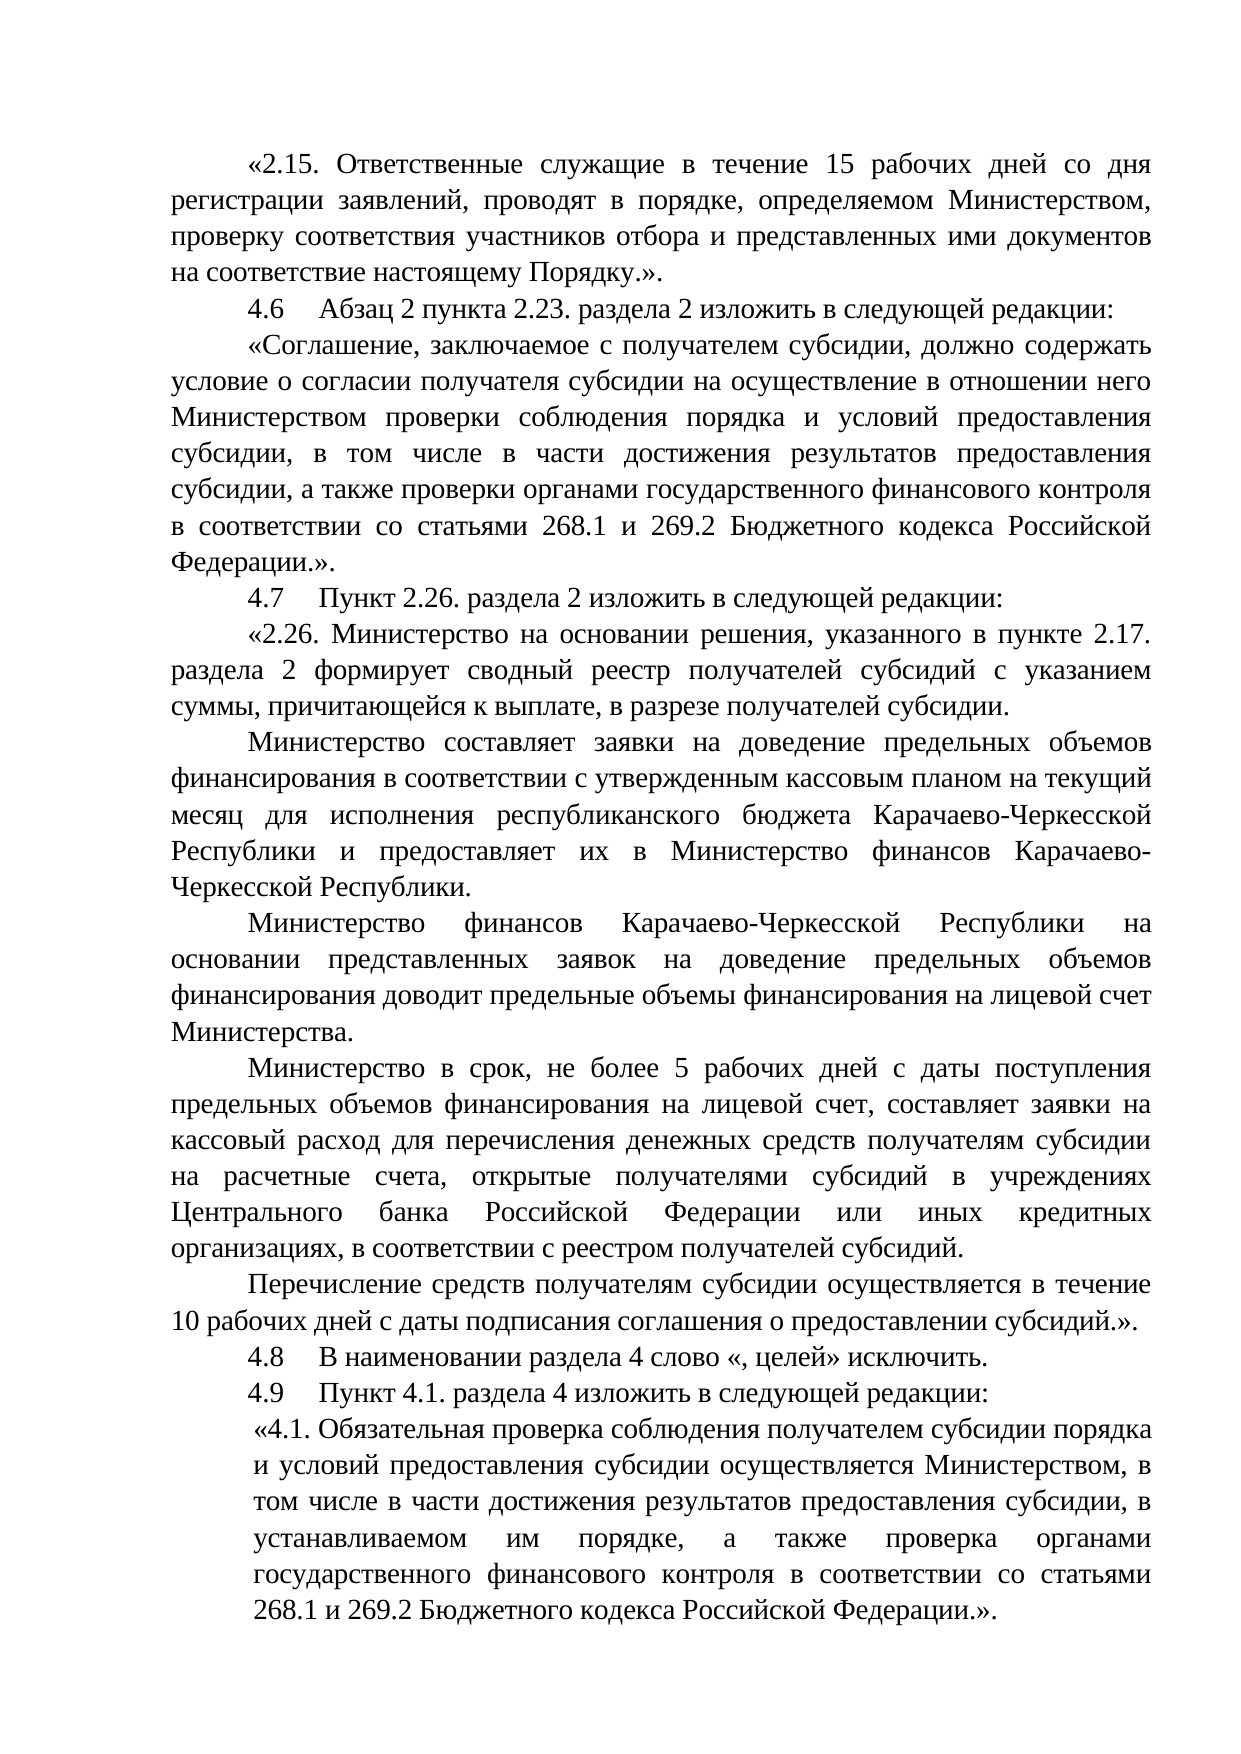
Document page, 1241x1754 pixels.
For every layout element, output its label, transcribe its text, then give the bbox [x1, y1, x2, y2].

text Министерство составляет заявки на доведение предельных объемов финансирования в соответствии с утвержденным кассовым планом на текущий месяц для исполнения республиканского бюджета Карачаево-Черкесской Республики и предоставляет их в Министерство финансов Карачаево-Черкесской Республики. [171, 724, 1152, 903]
list Абзац 2 пункта 2.23. раздела 2 изложить в следующей редакции: [171, 291, 1152, 324]
list В наименовании раздела 4 слово «, целей» исключить. [171, 1339, 1152, 1372]
list «2.15. Ответственные служащие в течение 15 рабочих дней со дня регистрации заявлений, проводят в порядке, определяемом Министерством, проверку соответствия участников отбора и представленных ими документов на соответствие настоящему Порядку.». [171, 146, 1152, 288]
text Перечисление средств получателям субсидии осуществляется в течение 10 рабочих дней с даты подписания соглашения о предоставлении субсидий.». [171, 1267, 1152, 1336]
text Министерство в срок, не более 5 рабочих дней с даты поступления предельных объемов финансирования на лицевой счет, составляет заявки на кассовый расход для перечисления денежных средств получателям субсидии на расчетные счета, открытые получателями субсидий в учреждениях Центрального банка Российской Федерации или иных кредитных организациях, в соответствии с реестром получателей субсидий. [171, 1050, 1152, 1264]
list Пункт 2.26. раздела 2 изложить в следующей редакции: [171, 580, 1152, 613]
text «2.26. Министерство на основании решения, указанного в пункте 2.17. раздела 2 формирует сводный реестр получателей субсидий с указанием суммы, причитающейся к выплате, в разрезе получателей субсидии. [171, 616, 1152, 722]
list «4.1. Обязательная проверка соблюдения получателем субсидии порядка и условий предоставления субсидии осуществляется Министерством, в том числе в части достижения результатов предоставления субсидии, в устанавливаемом им порядке, а также проверка органами государственного финансового контроля в соответствии со статьями 268.1 и 269.2 Бюджетного кодекса Российской Федерации.». [253, 1411, 1152, 1626]
text «Соглашение, заключаемое с получателем субсидии, должно содержать условие о согласии получателя субсидии на осуществление в отношении него Министерством проверки соблюдения порядка и условий предоставления субсидии, в том числе в части достижения результатов предоставления субсидии, а также проверки органами государственного финансового контроля в соответствии со статьями 268.1 и 269.2 Бюджетного кодекса Российской Федерации.». [171, 327, 1152, 577]
list Пункт 4.1. раздела 4 изложить в следующей редакции: [171, 1375, 1152, 1409]
text Министерство финансов Карачаево-Черкесской Республики на основании представленных заявок на доведение предельных объемов финансирования доводит предельные объемы финансирования на лицевой счет Министерства. [171, 905, 1152, 1047]
